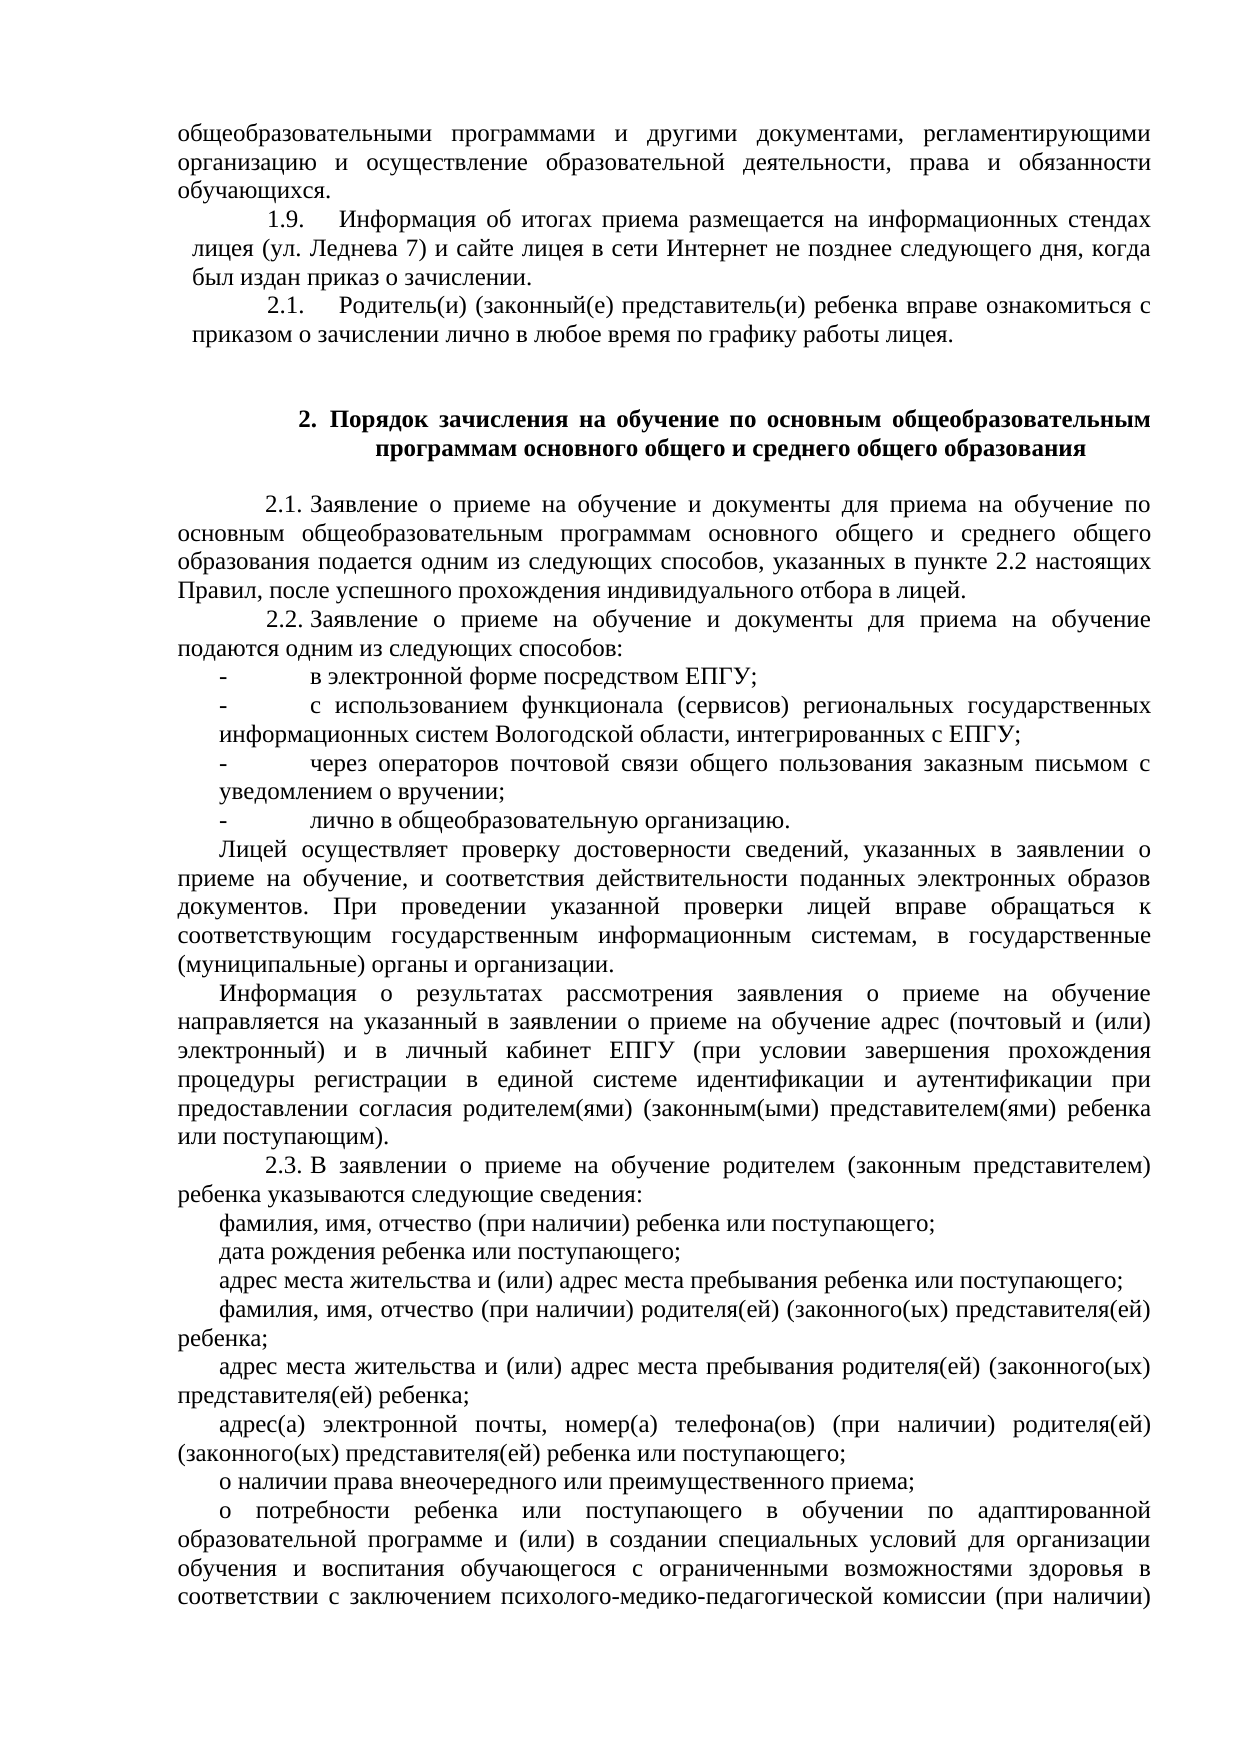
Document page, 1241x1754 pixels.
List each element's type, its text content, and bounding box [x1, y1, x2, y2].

text Информация о результатах рассмотрения заявления о приеме на обучение направляется на указанный в заявлении о приеме на обучение адрес (почтовый и (или) электронный) и в личный кабинет ЕПГУ (при условии завершения прохождения процедуры регистрации в единой системе идентификации и аутентификации при предоставлении согласия родителем(ями) (законным(ыми) представителем(ями) ребенка или поступающим). [177, 978, 1152, 1150]
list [177, 118, 1152, 204]
list Заявление о приеме на обучение и документы для приема на обучение подаются одним из следующих способов: [177, 604, 1152, 661]
list Информация об итогах приема размещается на информационных стендах лицея (ул. Леднева 7) и сайте лицея в сети Интернет не позднее следующего дня, когда был издан приказ о зачислении. [192, 204, 1152, 291]
list Порядок зачисления на обучение по основным общеобразовательным программам основного общего и среднего общего образования [298, 404, 1152, 462]
text адрес места жительства и (или) адрес места пребывания ребенка или поступающего; [177, 1265, 1152, 1294]
text о наличии права внеочередного или преимущественного приема; [177, 1466, 1152, 1495]
list В заявлении о приеме на обучение родителем (законным представителем) ребенка указываются следующие сведения: [177, 1150, 1152, 1208]
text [177, 1495, 1152, 1610]
text фамилия, имя, отчество (при наличии) родителя(ей) (законного(ых) представителя(ей) ребенка; [177, 1294, 1152, 1351]
text адрес места жительства и (или) адрес места пребывания родителя(ей) (законного(ых) представителя(ей) ребенка; [177, 1351, 1152, 1409]
list Заявление о приеме на обучение и документы для приема на обучение по основным общеобразовательным программам основного общего и среднего общего образования подается одним из следующих способов, указанных в пункте 2.2 настоящих Правил, после успешного прохождения индивидуального отбора в лицей. [177, 489, 1152, 604]
text адрес(а) электронной почты, номер(а) телефона(ов) (при наличии) родителя(ей) (законного(ых) представителя(ей) ребенка или поступающего; [177, 1409, 1152, 1466]
text - через операторов почтовой связи общего пользования заказным письмом с уведомлением о вручении; [219, 748, 1152, 805]
text - лично в общеобразовательную организацию. [219, 805, 1152, 834]
text фамилия, имя, отчество (при наличии) ребенка или поступающего; [177, 1208, 1152, 1236]
text Лицей осуществляет проверку достоверности сведений, указанных в заявлении о приеме на обучение, и соответствия действительности поданных электронных образов документов. При проведении указанной проверки лицей вправе обращаться к соответствующим государственным информационным системам, в государственные (муниципальные) органы и организации. [177, 834, 1152, 978]
text - с использованием функционала (сервисов) региональных государственных информационных систем Вологодской области, интегрированных с ЕПГУ; [219, 690, 1152, 748]
text - в электронной форме посредством ЕПГУ; [219, 661, 1152, 690]
list Родитель(и) (законный(е) представитель(и) ребенка вправе ознакомиться с приказом о зачислении лично в любое время по графику работы лицея. [192, 291, 1152, 348]
text дата рождения ребенка или поступающего; [177, 1236, 1152, 1265]
